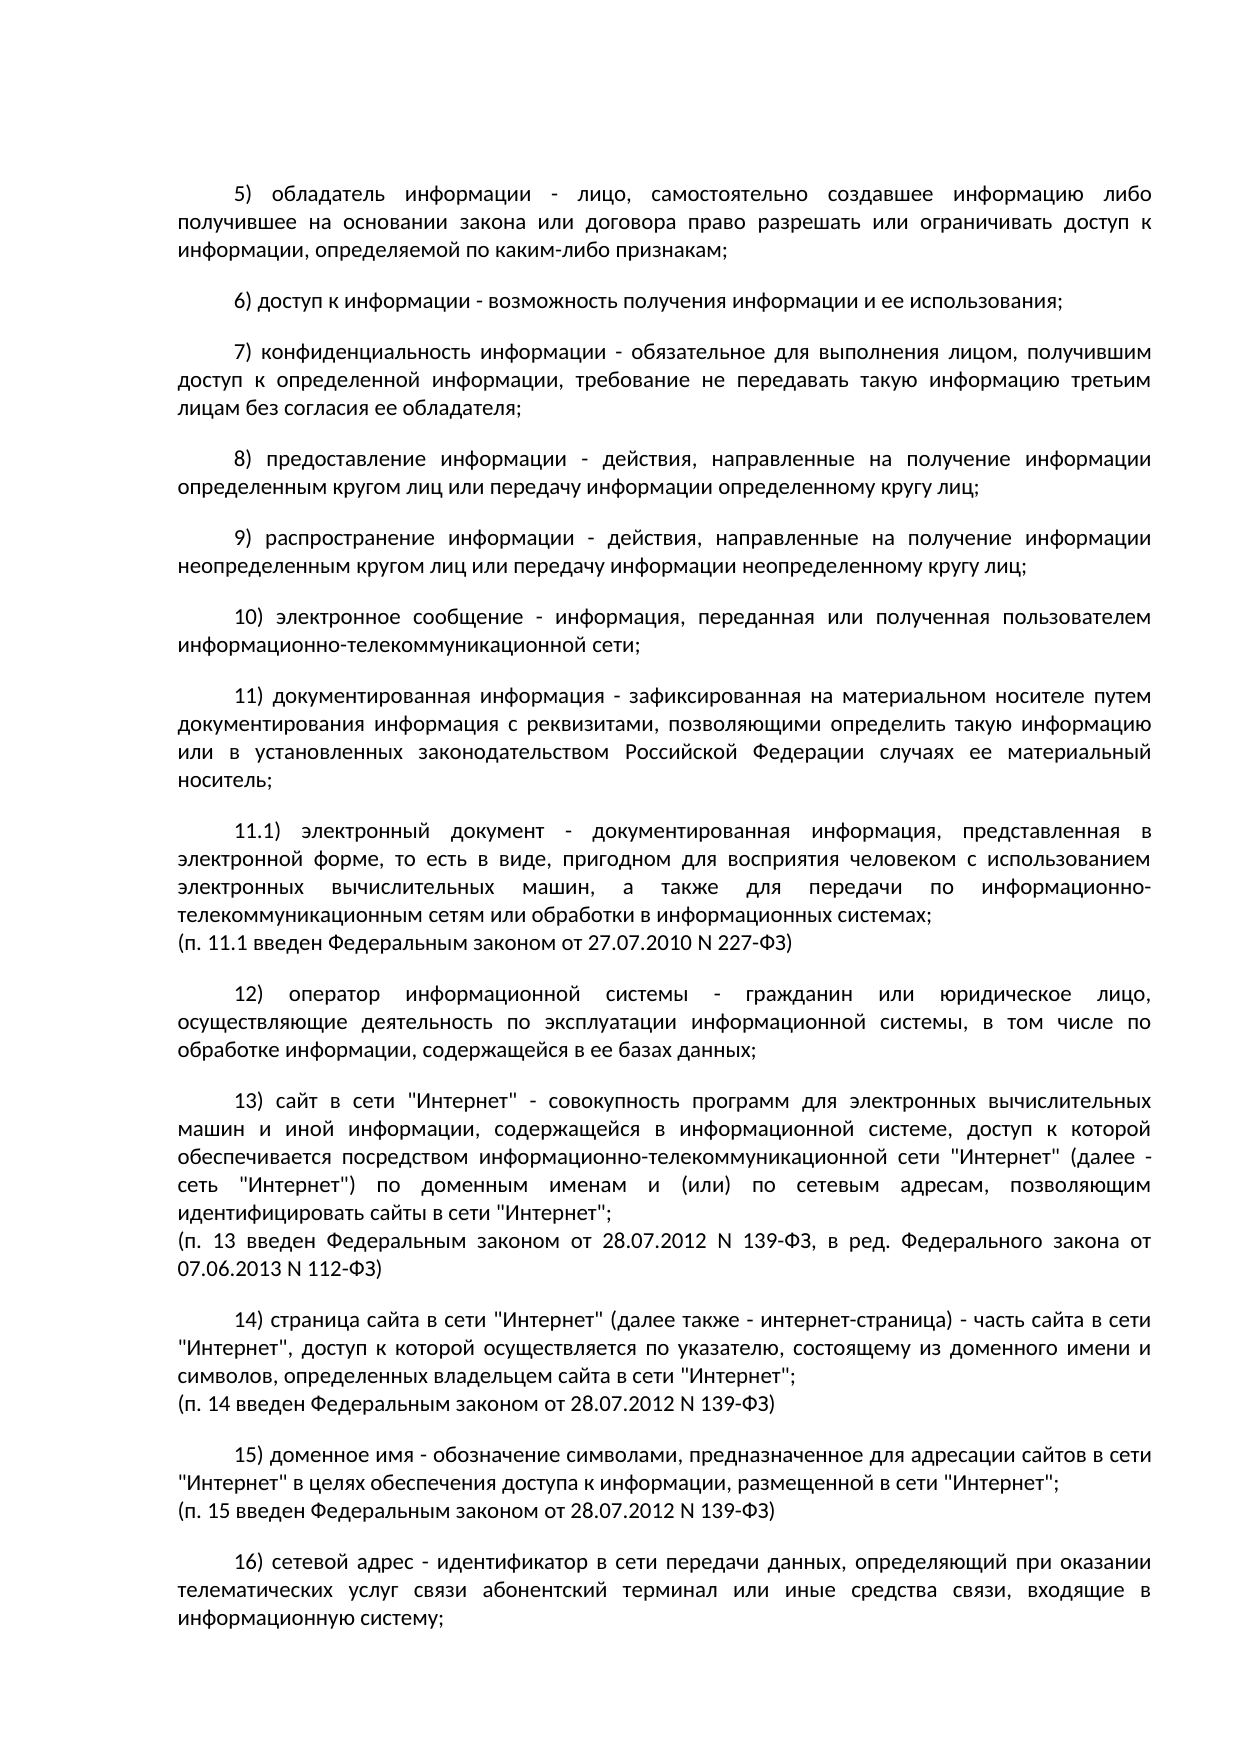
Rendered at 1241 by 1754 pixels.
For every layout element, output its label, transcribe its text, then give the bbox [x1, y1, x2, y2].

text (п. 14 введен Федеральным законом от 28.07.2012 N 139-ФЗ) [177, 1389, 1152, 1417]
text 8) предоставление информации - действия, направленные на получение информации определенным кругом лиц или передачу информации определенному кругу лиц; [177, 444, 1152, 500]
text 12) оператор информационной системы - гражданин или юридическое лицо, осуществляющие деятельность по эксплуатации информационной системы, в том числе по обработке информации, содержащейся в ее базах данных; [177, 979, 1152, 1063]
text 13) сайт в сети "Интернет" - совокупность программ для электронных вычислительных машин и иной информации, содержащейся в информационной системе, доступ к которой обеспечивается посредством информационно-телекоммуникационной сети "Интернет" (далее - сеть "Интернет") по доменным именам и (или) по сетевым адресам, позволяющим идентифицировать сайты в сети "Интернет"; [177, 1086, 1152, 1226]
text (п. 11.1 введен Федеральным законом от 27.07.2010 N 227-ФЗ) [177, 928, 1152, 956]
text 14) страница сайта в сети "Интернет" (далее также - интернет-страница) - часть сайта в сети "Интернет", доступ к которой осуществляется по указателю, состоящему из доменного имени и символов, определенных владельцем сайта в сети "Интернет"; [177, 1305, 1152, 1389]
text 11.1) электронный документ - документированная информация, представленная в электронной форме, то есть в виде, пригодном для восприятия человеком с использованием электронных вычислительных машин, а также для передачи по информационно-телекоммуникационным сетям или обработки в информационных системах; [177, 816, 1152, 928]
text 7) конфиденциальность информации - обязательное для выполнения лицом, получившим доступ к определенной информации, требование не передавать такую информацию третьим лицам без согласия ее обладателя; [177, 337, 1152, 421]
text 15) доменное имя - обозначение символами, предназначенное для адресации сайтов в сети "Интернет" в целях обеспечения доступа к информации, размещенной в сети "Интернет"; [177, 1440, 1152, 1496]
text 16) сетевой адрес - идентификатор в сети передачи данных, определяющий при оказании телематических услуг связи абонентский терминал или иные средства связи, входящие в информационную систему; [177, 1547, 1152, 1631]
text 11) документированная информация - зафиксированная на материальном носителе путем документирования информация с реквизитами, позволяющими определить такую информацию или в установленных законодательством Российской Федерации случаях ее материальный носитель; [177, 681, 1152, 793]
text 9) распространение информации - действия, направленные на получение информации неопределенным кругом лиц или передачу информации неопределенному кругу лиц; [177, 523, 1152, 579]
text (п. 13 введен Федеральным законом от 28.07.2012 N 139-ФЗ, в ред. Федерального закона от 07.06.2013 N 112-ФЗ) [177, 1226, 1152, 1282]
text 6) доступ к информации - возможность получения информации и ее использования; [177, 286, 1152, 314]
text (п. 15 введен Федеральным законом от 28.07.2012 N 139-ФЗ) [177, 1496, 1152, 1524]
text 10) электронное сообщение - информация, переданная или полученная пользователем информационно-телекоммуникационной сети; [177, 602, 1152, 658]
text 5) обладатель информации - лицо, самостоятельно создавшее информацию либо получившее на основании закона или договора право разрешать или ограничивать доступ к информации, определяемой по каким-либо признакам; [177, 179, 1152, 263]
